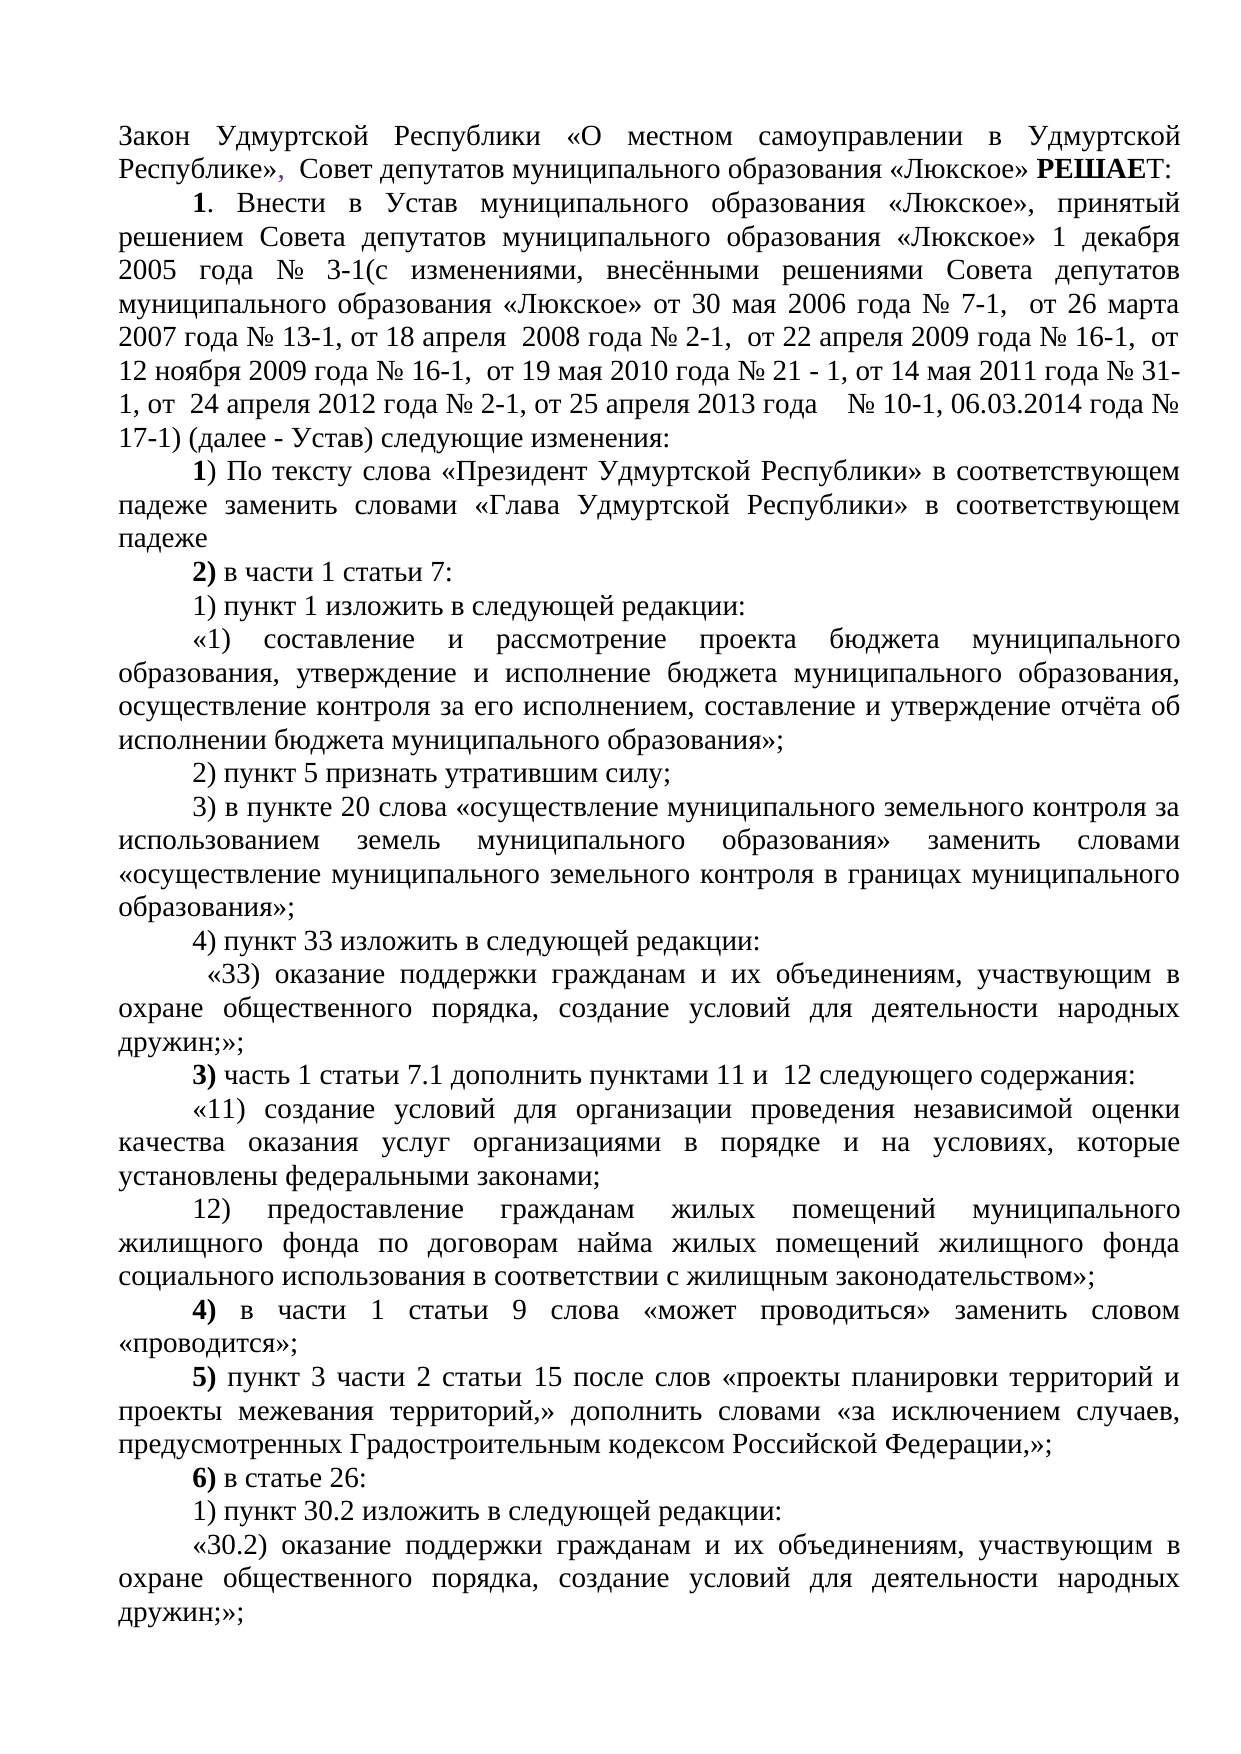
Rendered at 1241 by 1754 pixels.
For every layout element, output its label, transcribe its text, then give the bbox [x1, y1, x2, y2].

text 3) в пункте 20 слова «осуществление муниципального земельного контроля за использованием земель муниципального образования» заменить словами «осуществление муниципального земельного контроля в границах муниципального образования»; [118, 789, 1181, 923]
text «30.2) оказание поддержки гражданам и их объединениям, участвующим в охране общественного порядка, создание условий для деятельности народных дружин;»; [118, 1527, 1181, 1627]
text 4) в части 1 статьи 9 слова «может проводиться» заменить словом «проводится»; [118, 1292, 1181, 1359]
text 4) пункт 33 изложить в следующей редакции: [118, 923, 1181, 957]
text 3) часть 1 статьи 7.1 дополнить пунктами 11 и 12 следующего содержания: [118, 1057, 1181, 1091]
text 1. Внести в Устав муниципального образования «Люкское», принятый решением Совета депутатов муниципального образования «Люкское» 1 декабря 2005 года № 3-1(с изменениями, внесёнными решениями Совета депутатов муниципального образования «Люкское» от 30 мая 2006 года № 7-1, от 26 марта 2007 года № 13-1, от 18 апреля 2008 года № 2-1, от 22 апреля 2009 года № 16-1, от 12 ноября 2009 года № 16-1, от 19 мая 2010 года № 21 - 1, от 14 мая 2011 года № 31-1, от 24 апреля 2012 года № 2-1, от 25 апреля 2013 года № 10-1, 06.03.2014 года № 17-1) (далее - Устав) следующие изменения: [118, 185, 1181, 453]
text «1) составление и рассмотрение проекта бюджета муниципального образования, утверждение и исполнение бюджета муниципального образования, осуществление контроля за его исполнением, составление и утверждение отчёта об исполнении бюджета муниципального образования»; [118, 621, 1181, 755]
text «33) оказание поддержки гражданам и их объединениям, участвующим в охране общественного порядка, создание условий для деятельности народных дружин;»; [118, 957, 1181, 1057]
text «11) создание условий для организации проведения независимой оценки качества оказания услуг организациями в порядке и на условиях, которые установлены федеральными законами; [118, 1091, 1181, 1191]
text 6) в статье 26: [118, 1460, 1181, 1493]
text 2) пункт 5 признать утратившим силу; [118, 755, 1181, 789]
text 1) пункт 1 изложить в следующей редакции: [118, 588, 1181, 621]
text 1) По тексту слова «Президент Удмуртской Республики» в соответствующем падеже заменить словами «Глава Удмуртской Республики» в соответствующем падеже [118, 453, 1181, 554]
text 5) пункт 3 части 2 статьи 15 после слов «проекты планировки территорий и проекты межевания территорий,» дополнить словами «за исключением случаев, предусмотренных Градостроительным кодексом Российской Федерации,»; [118, 1359, 1181, 1460]
text 1) пункт 30.2 изложить в следующей редакции: [118, 1493, 1181, 1527]
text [118, 118, 1181, 185]
text 12) предоставление гражданам жилых помещений муниципального жилищного фонда по договорам найма жилых помещений жилищного фонда социального использования в соответствии с жилищным законодательством»; [118, 1191, 1181, 1292]
text 2) в части 1 статьи 7: [118, 554, 1181, 588]
